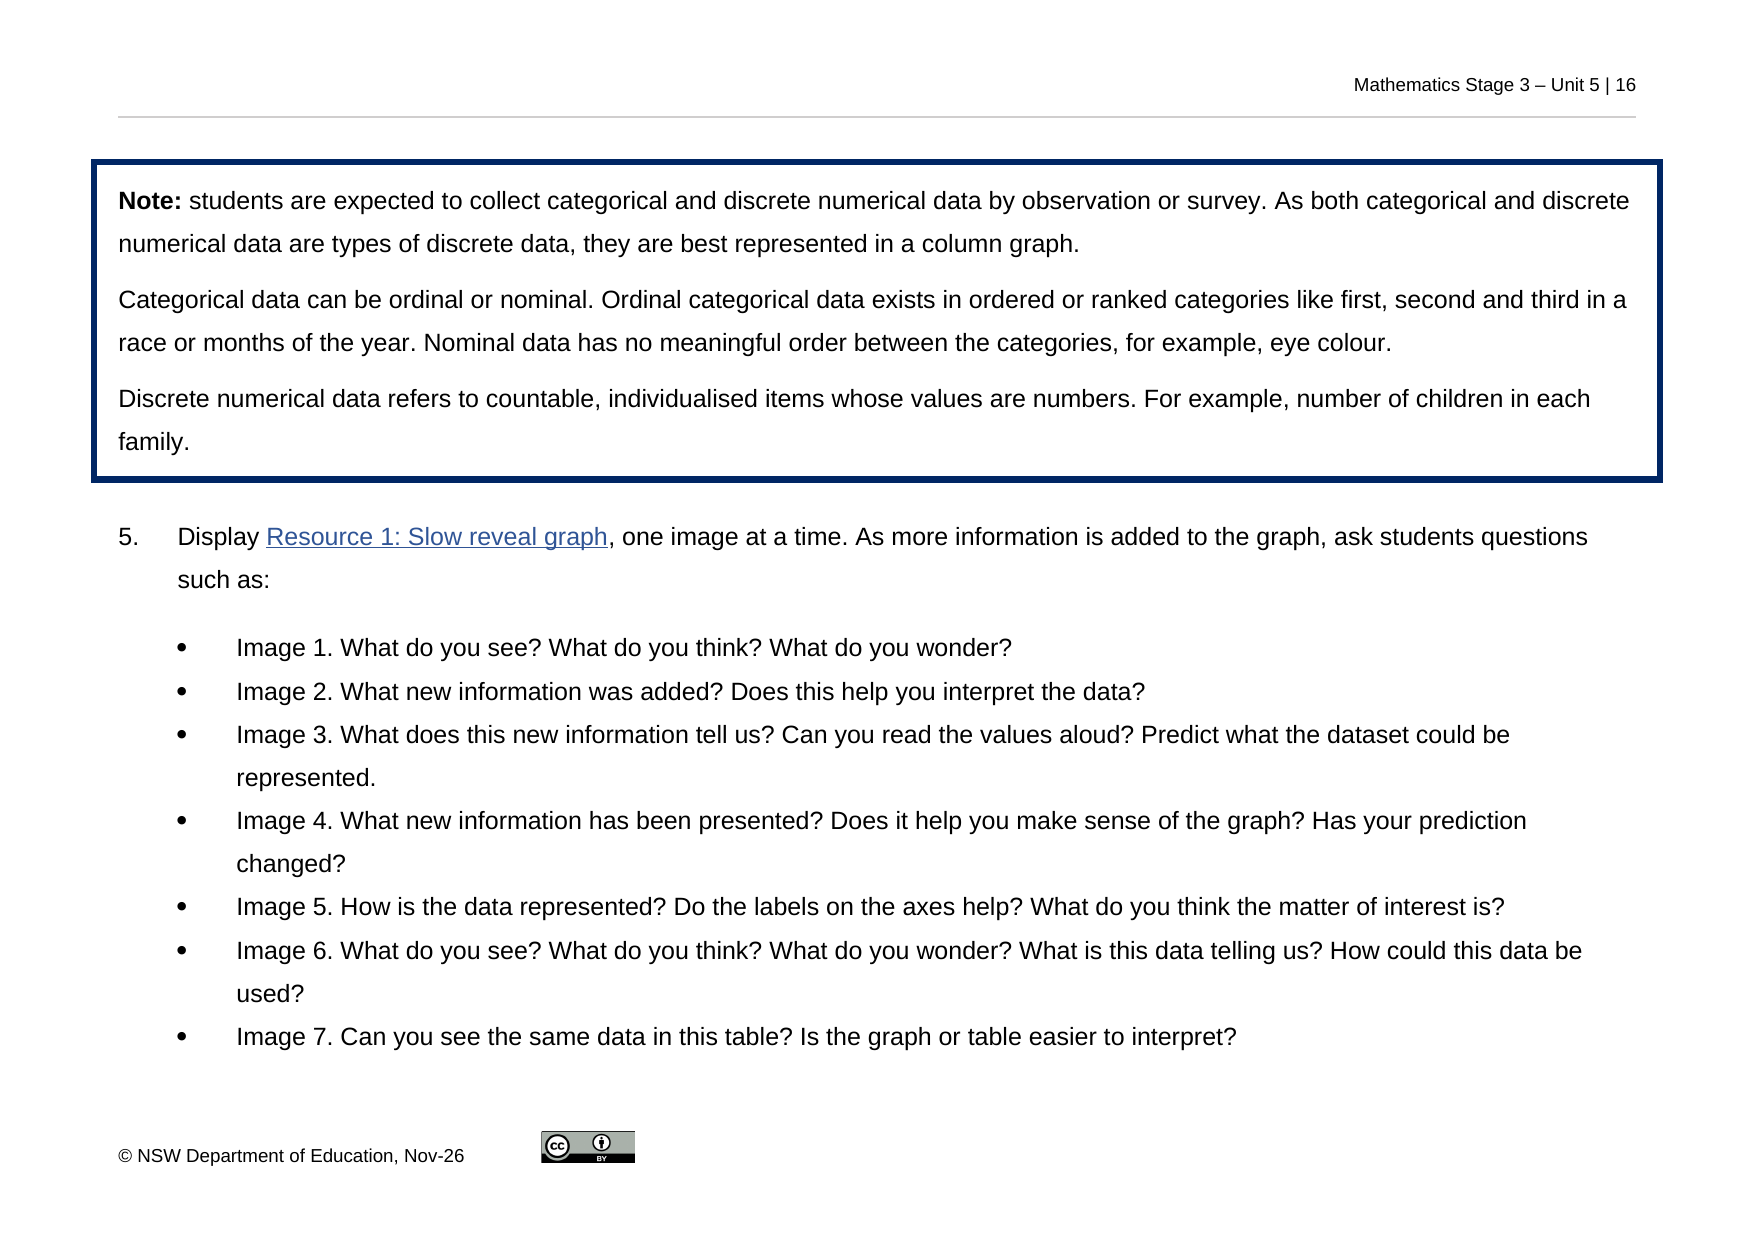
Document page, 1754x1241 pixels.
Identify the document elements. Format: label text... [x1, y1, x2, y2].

list Image 2. What new information was added? Does this help you interpret the data? [177, 676, 1636, 705]
picture [541, 1131, 635, 1163]
list Image 6. What do you see? What do you think? What do you wonder? What is this data telling us? How could this data be used? [177, 936, 1636, 1008]
text Note: students are expected to collect categorical and discrete numerical data by observation or survey. As both categorical and discrete numerical data are types of discrete data, they are best represented in a column graph. [97, 165, 1657, 258]
text Discrete numerical data refers to countable, individualised items whose values are numbers. For example, number of children in each family. [97, 357, 1657, 476]
list Image 5. How is the data represented? Do the labels on the axes help? What do you think the matter of interest is? [177, 892, 1636, 921]
list Image 4. What new information has been presented? Does it help you make sense of the graph? Has your prediction changed? [177, 806, 1636, 878]
list Image 7. Can you see the same data in this table? Is the graph or table easier to interpret? [177, 1022, 1636, 1051]
list Image 1. What do you see? What do you think? What do you wonder? [177, 633, 1636, 662]
list Display Resource 1: Slow reveal graph, one image at a time. As more information is added to the graph, ask students questions such as: [118, 522, 1636, 594]
text Categorical data can be ordinal or nominal. Ordinal categorical data exists in ordered or ranked categories like first, second and third in a race or months of the year. Nominal data has no meaningful order between the categories, for example, eye colour. [97, 258, 1657, 357]
list Image 3. What does this new information tell us? Can you read the values aloud? Predict what the dataset could be represented. [177, 720, 1636, 792]
